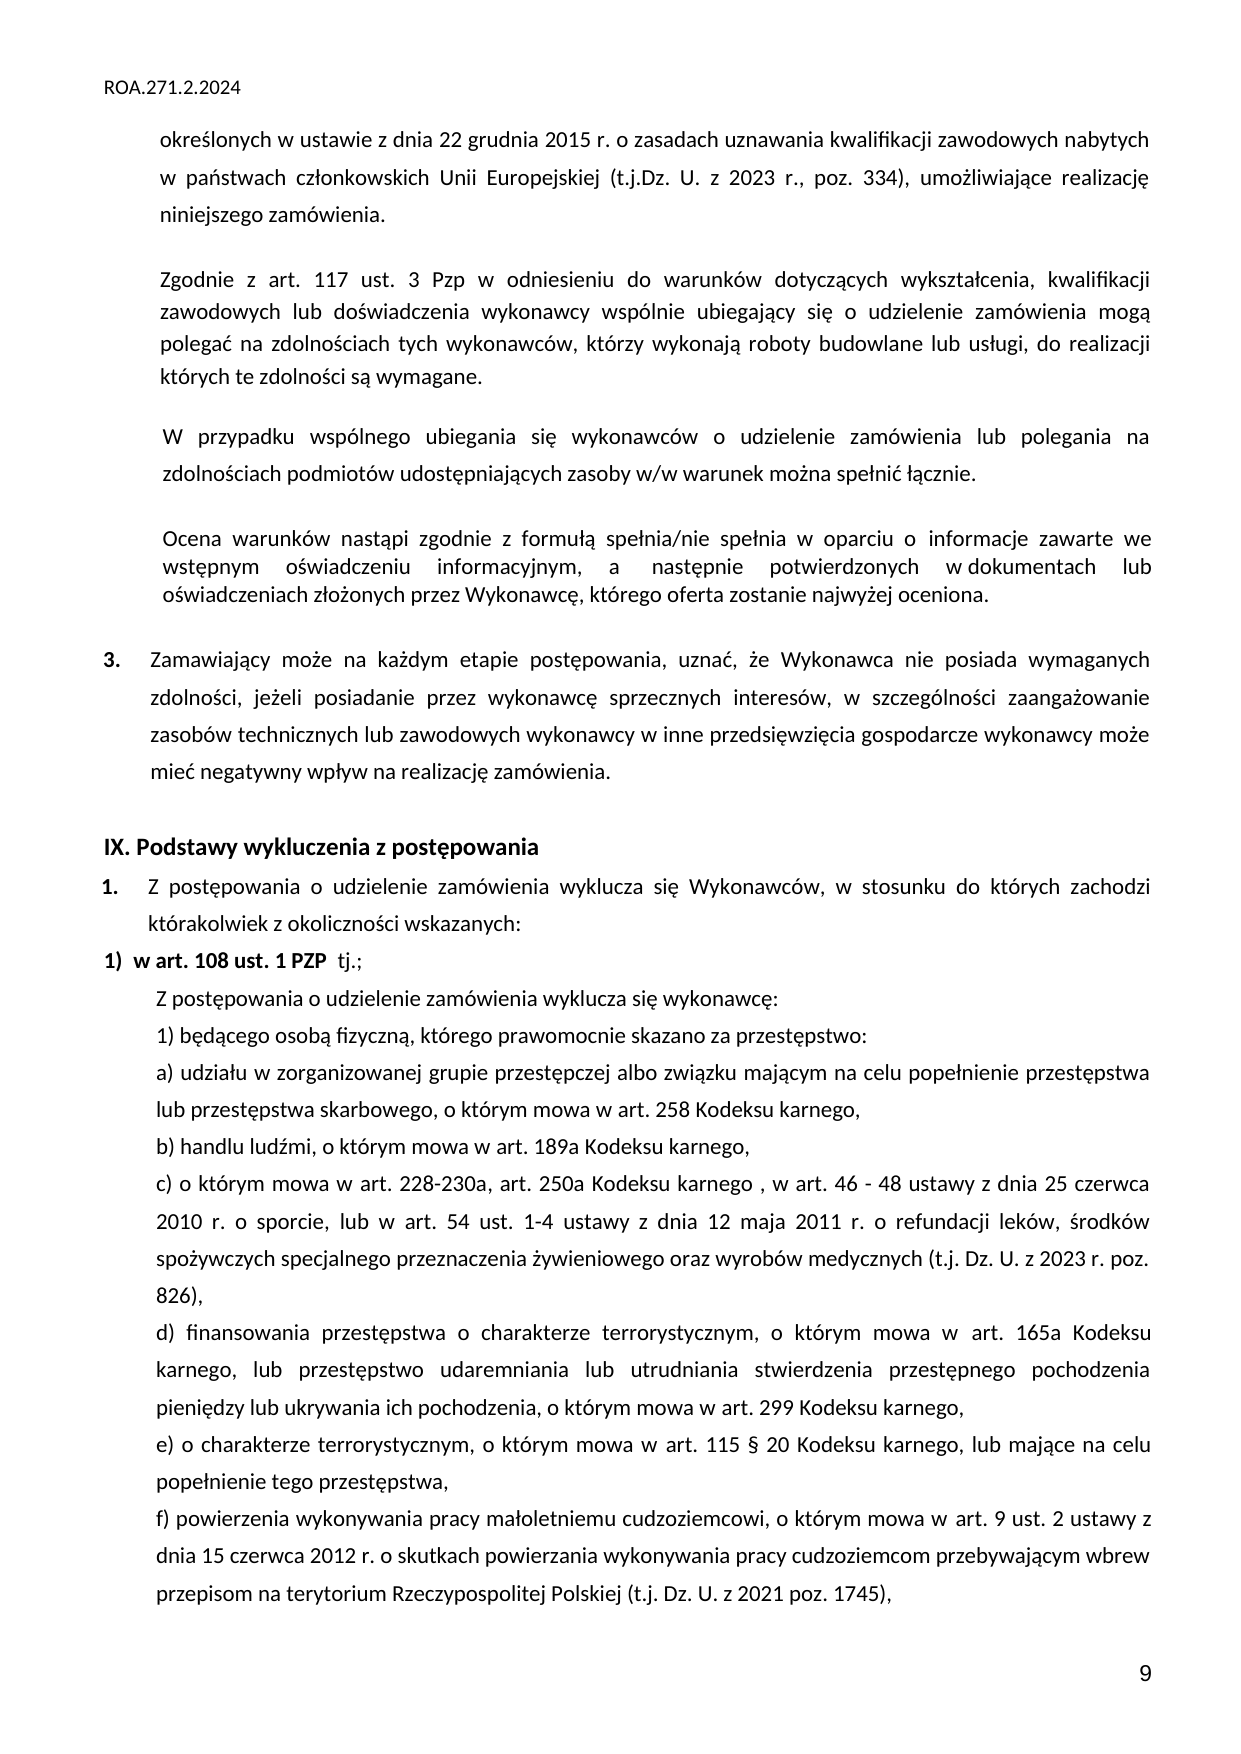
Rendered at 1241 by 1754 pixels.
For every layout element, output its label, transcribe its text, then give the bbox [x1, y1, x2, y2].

list c) o którym mowa w art. 228-230a, art. 250a Kodeksu karnego , w art. 46 - 48 ustawy z dnia 25 czerwca 2010 r. o sporcie, lub w art. 54 ust. 1-4 ustawy z dnia 12 maja 2011 r. o refundacji leków, środków spożywczych specjalnego przeznaczenia żywieniowego oraz wyrobów medycznych (t.j. Dz. U. z 2023 r. poz. 826), [156, 1169, 1152, 1309]
text Zgodnie z art. 117 ust. 3 Pzp w odniesieniu do warunków dotyczących wykształcenia, kwalifikacji zawodowych lub doświadczenia wykonawcy wspólnie ubiegający się o udzielenie zamówienia mogą polegać na zdolnościach tych wykonawców, którzy wykonają roboty budowlane lub usługi, do realizacji których te zdolności są wymagane. [160, 265, 1152, 390]
list Zamawiający może na każdym etapie postępowania, uznać, że Wykonawca nie posiada wymaganych zdolności, jeżeli posiadanie przez wykonawcę sprzecznych interesów, w szczególności zaangażowanie zasobów technicznych lub zawodowych wykonawcy w inne przedsięwzięcia gospodarcze wykonawcy może mieć negatywny wpływ na realizację zamówienia. [103, 646, 1152, 785]
text W przypadku wspólnego ubiegania się wykonawców o udzielenie zamówienia lub polegania na zdolnościach podmiotów udostępniających zasoby w/w warunek można spełnić łącznie. [162, 422, 1152, 487]
list e) o charakterze terrorystycznym, o którym mowa w art. 115 § 20 Kodeksu karnego, lub mające na celu popełnienie tego przestępstwa, [156, 1430, 1152, 1495]
subtitle IX. Podstawy wykluczenia z postępowania [103, 832, 1152, 862]
list w art. 108 ust. 1 PZP tj.; [103, 946, 1152, 974]
list Z postępowania o udzielenie zamówienia wyklucza się wykonawcę: [156, 984, 1152, 1012]
list f) powierzenia wykonywania pracy małoletniemu cudzoziemcowi, o którym mowa w art. 9 ust. 2 ustawy z dnia 15 czerwca 2012 r. o skutkach powierzania wykonywania pracy cudzoziemcom przebywającym wbrew przepisom na terytorium Rzeczypospolitej Polskiej (t.j. Dz. U. z 2021 poz. 1745), [156, 1504, 1152, 1607]
text Ocena warunków nastąpi zgodnie z formułą spełnia/nie spełnia w oparciu o informacje zawarte we wstępnym oświadczeniu informacyjnym, a następnie potwierdzonych w dokumentach lub oświadczeniach złożonych przez Wykonawcę, którego oferta zostanie najwyżej oceniona. [162, 524, 1152, 608]
list d) finansowania przestępstwa o charakterze terrorystycznym, o którym mowa w art. 165a Kodeksu karnego, lub przestępstwo udaremniania lub utrudniania stwierdzenia przestępnego pochodzenia pieniędzy lub ukrywania ich pochodzenia, o którym mowa w art. 299 Kodeksu karnego, [156, 1318, 1152, 1421]
list b) handlu ludźmi, o którym mowa w art. 189a Kodeksu karnego, [156, 1132, 1152, 1160]
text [159, 126, 1152, 228]
list 1) będącego osobą fizyczną, którego prawomocnie skazano za przestępstwo: [156, 1021, 1152, 1049]
list Z postępowania o udzielenie zamówienia wyklucza się Wykonawców, w stosunku do których zachodzi którakolwiek z okoliczności wskazanych: [101, 872, 1152, 937]
list a) udziału w zorganizowanej grupie przestępczej albo związku mającym na celu popełnienie przestępstwa lub przestępstwa skarbowego, o którym mowa w art. 258 Kodeksu karnego, [156, 1058, 1152, 1123]
